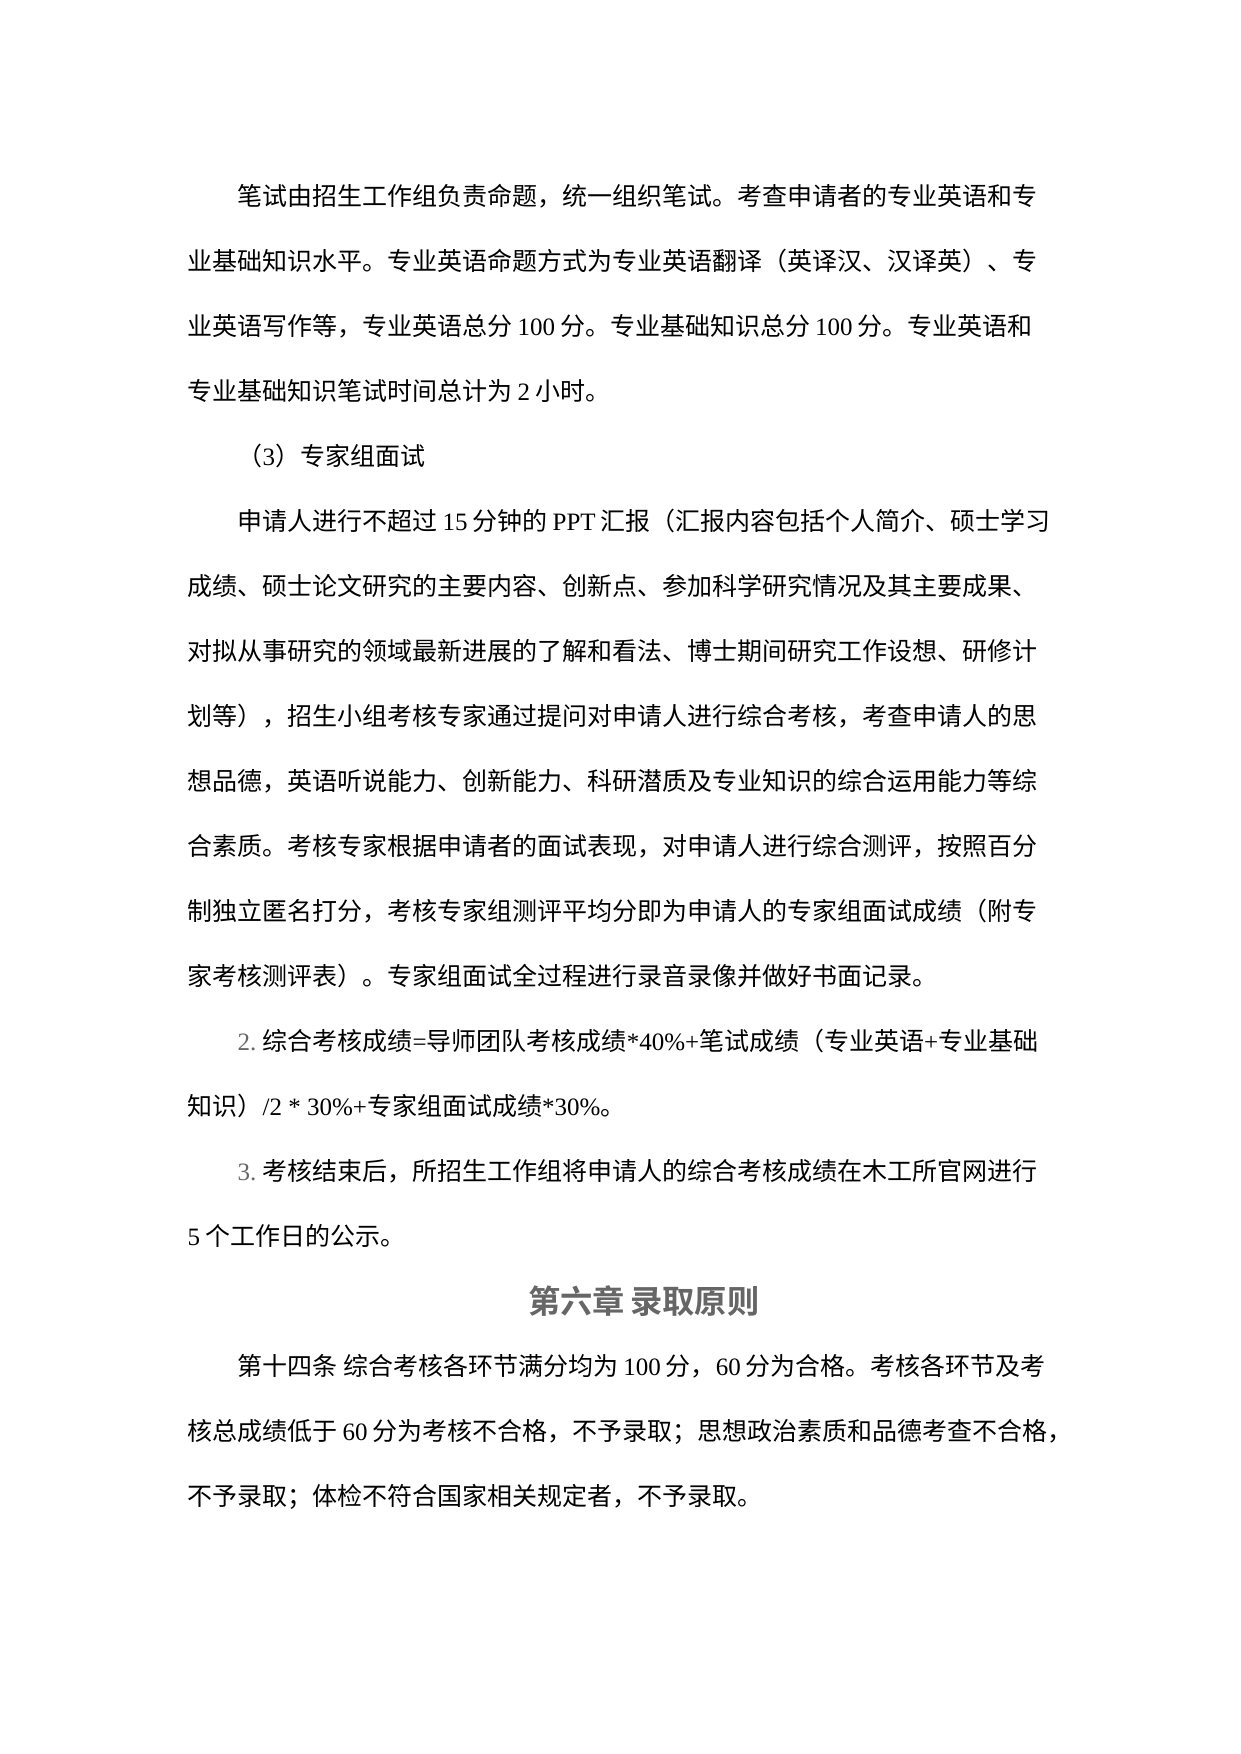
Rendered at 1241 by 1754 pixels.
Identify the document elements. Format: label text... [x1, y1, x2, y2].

text 笔试由招生工作组负责命题，统一组织笔试。考查申请者的专业英语和专业基础知识水平。专业英语命题方式为专业英语翻译（英译汉、汉译英）、专业英语写作等，专业英语总分100分。专业基础知识总分100分。专业英语和专业基础知识笔试时间总计为2小时。 [187, 162, 1053, 422]
text 第十四条 综合考核各环节满分均为100分，60分为合格。考核各环节及考核总成绩低于60分为考核不合格，不予录取；思想政治素质和品德考查不合格，不予录取；体检不符合国家相关规定者，不予录取。 [187, 1332, 1053, 1527]
text 第六章 录取原则 [187, 1267, 1053, 1332]
text 申请人进行不超过15分钟的PPT汇报（汇报内容包括个人简介、硕士学习成绩、硕士论文研究的主要内容、创新点、参加科学研究情况及其主要成果、对拟从事研究的领域最新进展的了解和看法、博士期间研究工作设想、研修计划等），招生小组考核专家通过提问对申请人进行综合考核，考查申请人的思想品德，英语听说能力、创新能力、科研潜质及专业知识的综合运用能力等综合素质。考核专家根据申请者的面试表现，对申请人进行综合测评，按照百分制独立匿名打分，考核专家组测评平均分即为申请人的专家组面试成绩（附专家考核测评表）。专家组面试全过程进行录音录像并做好书面记录。 [187, 487, 1053, 1007]
text （3）专家组面试 [187, 422, 1053, 487]
text 3. 考核结束后，所招生工作组将申请人的综合考核成绩在木工所官网进行5个工作日的公示。 [187, 1137, 1053, 1267]
text 2. 综合考核成绩=导师团队考核成绩*40%+笔试成绩（专业英语+专业基础知识）/2 * 30%+专家组面试成绩*30%。 [187, 1007, 1053, 1137]
